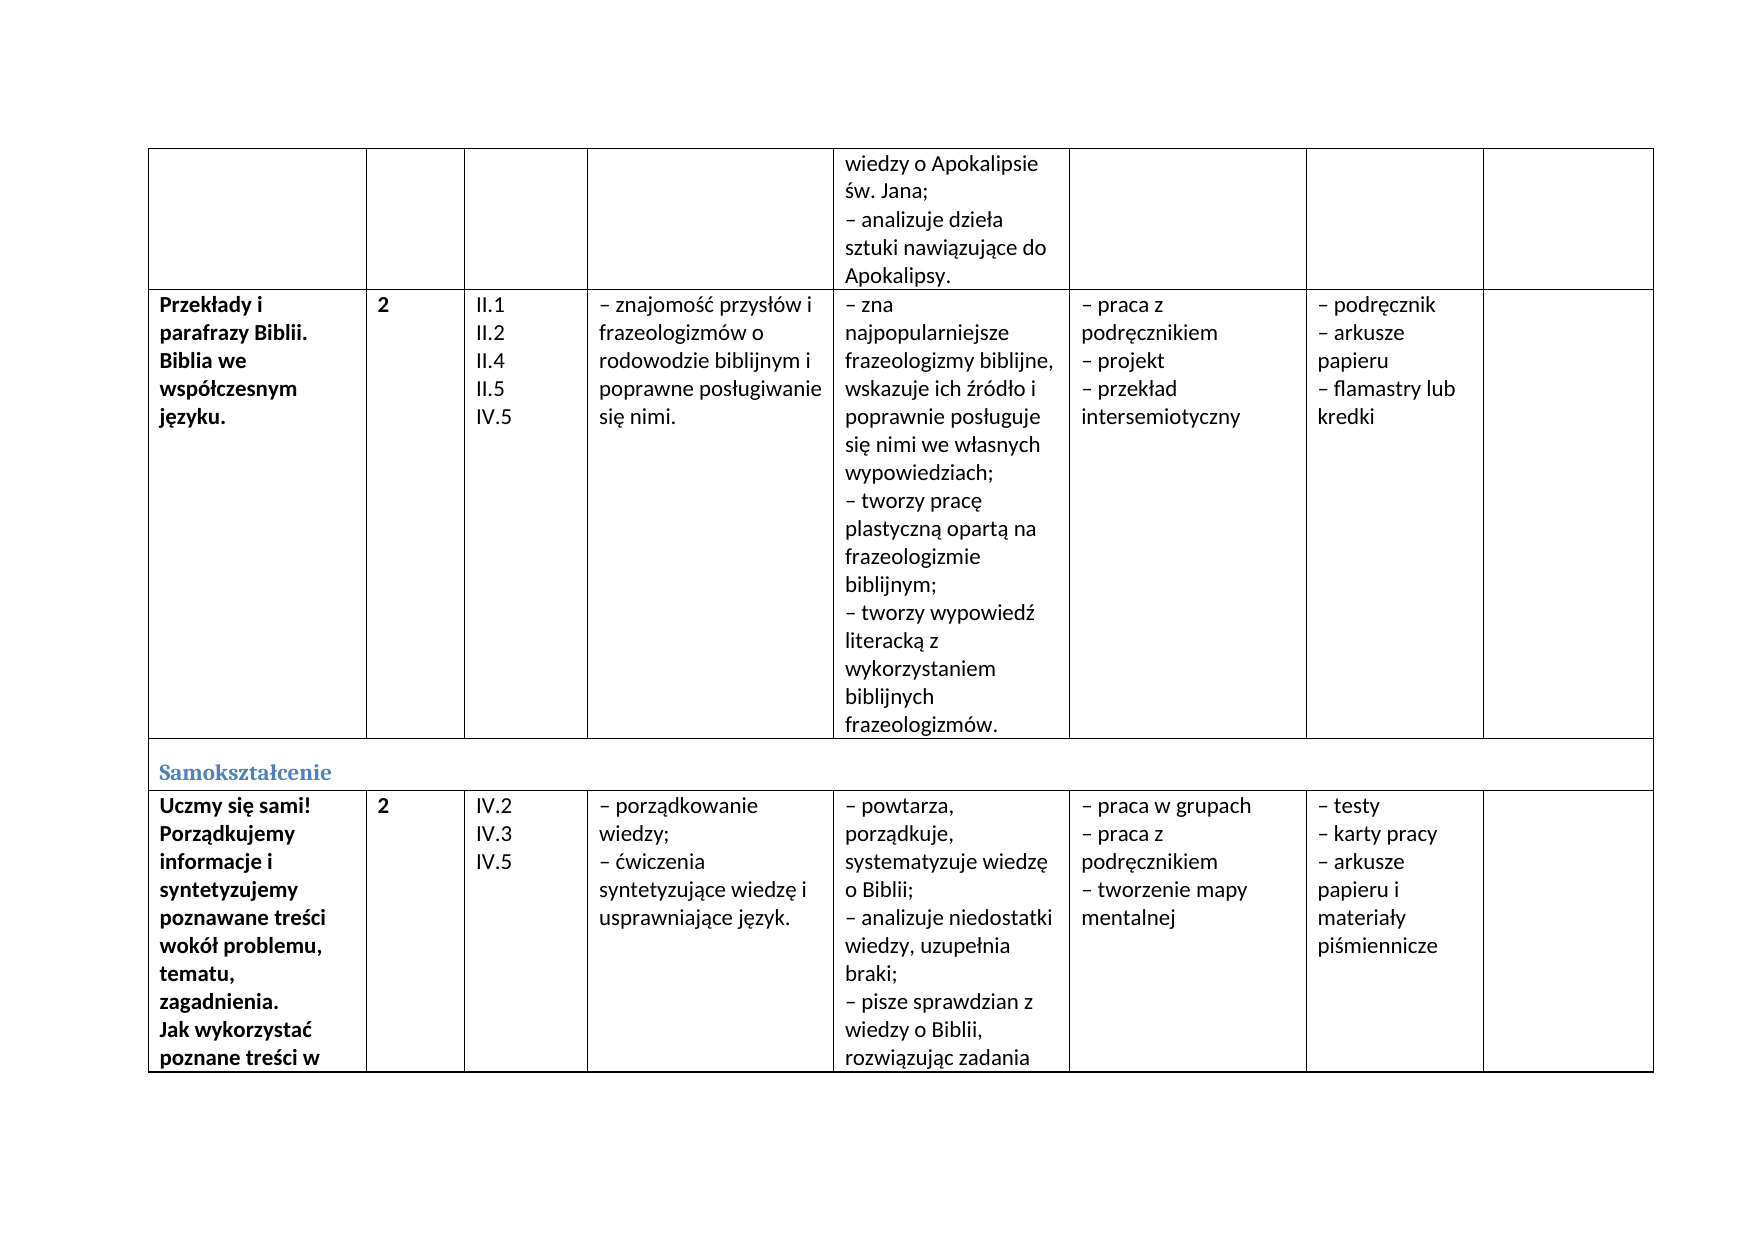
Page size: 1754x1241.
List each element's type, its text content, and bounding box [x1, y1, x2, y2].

table_cell [1484, 290, 1653, 738]
table_cell 2 [367, 290, 464, 738]
table_cell – podręcznik – arkusze papieru – flamastry lub kredki [1307, 290, 1483, 738]
table_cell – praca z podręcznikiem – projekt – przekład intersemiotyczny [1070, 290, 1306, 738]
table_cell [149, 791, 366, 1071]
table_cell IV.2 IV.3 IV.5 [465, 791, 587, 1071]
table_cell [1307, 149, 1483, 289]
table_cell Samokształcenie [149, 739, 1653, 790]
table_cell 2 [367, 149, 464, 289]
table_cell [149, 149, 366, 289]
table_cell Przekłady i parafrazy Biblii. Biblia we współczesnym języku. [149, 290, 366, 738]
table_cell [834, 791, 1069, 1071]
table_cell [588, 149, 833, 289]
table_cell [1484, 791, 1653, 1071]
table_cell 2 [367, 791, 464, 1071]
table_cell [588, 791, 833, 1071]
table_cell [1307, 791, 1483, 1071]
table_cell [465, 149, 587, 289]
table_cell [1484, 149, 1653, 289]
table_cell – znajomość przysłów i frazeologizmów o rodowodzie biblijnym i poprawne posługiwanie się nimi. [588, 290, 833, 738]
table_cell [1070, 149, 1306, 289]
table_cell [1070, 791, 1306, 1071]
table_cell – zna najpopularniejsze frazeologizmy biblijne, wskazuje ich źródło i poprawnie posługuje się nimi we własnych wypowiedziach; – tworzy pracę plastyczną opartą na frazeologizmie biblijnym; – tworzy wypowiedź literacką z wykorzystaniem biblijnych frazeologizmów. [834, 290, 1069, 738]
table_cell II.1 II.2 II.4 II.5 IV.5 [465, 290, 587, 738]
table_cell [834, 149, 1069, 289]
